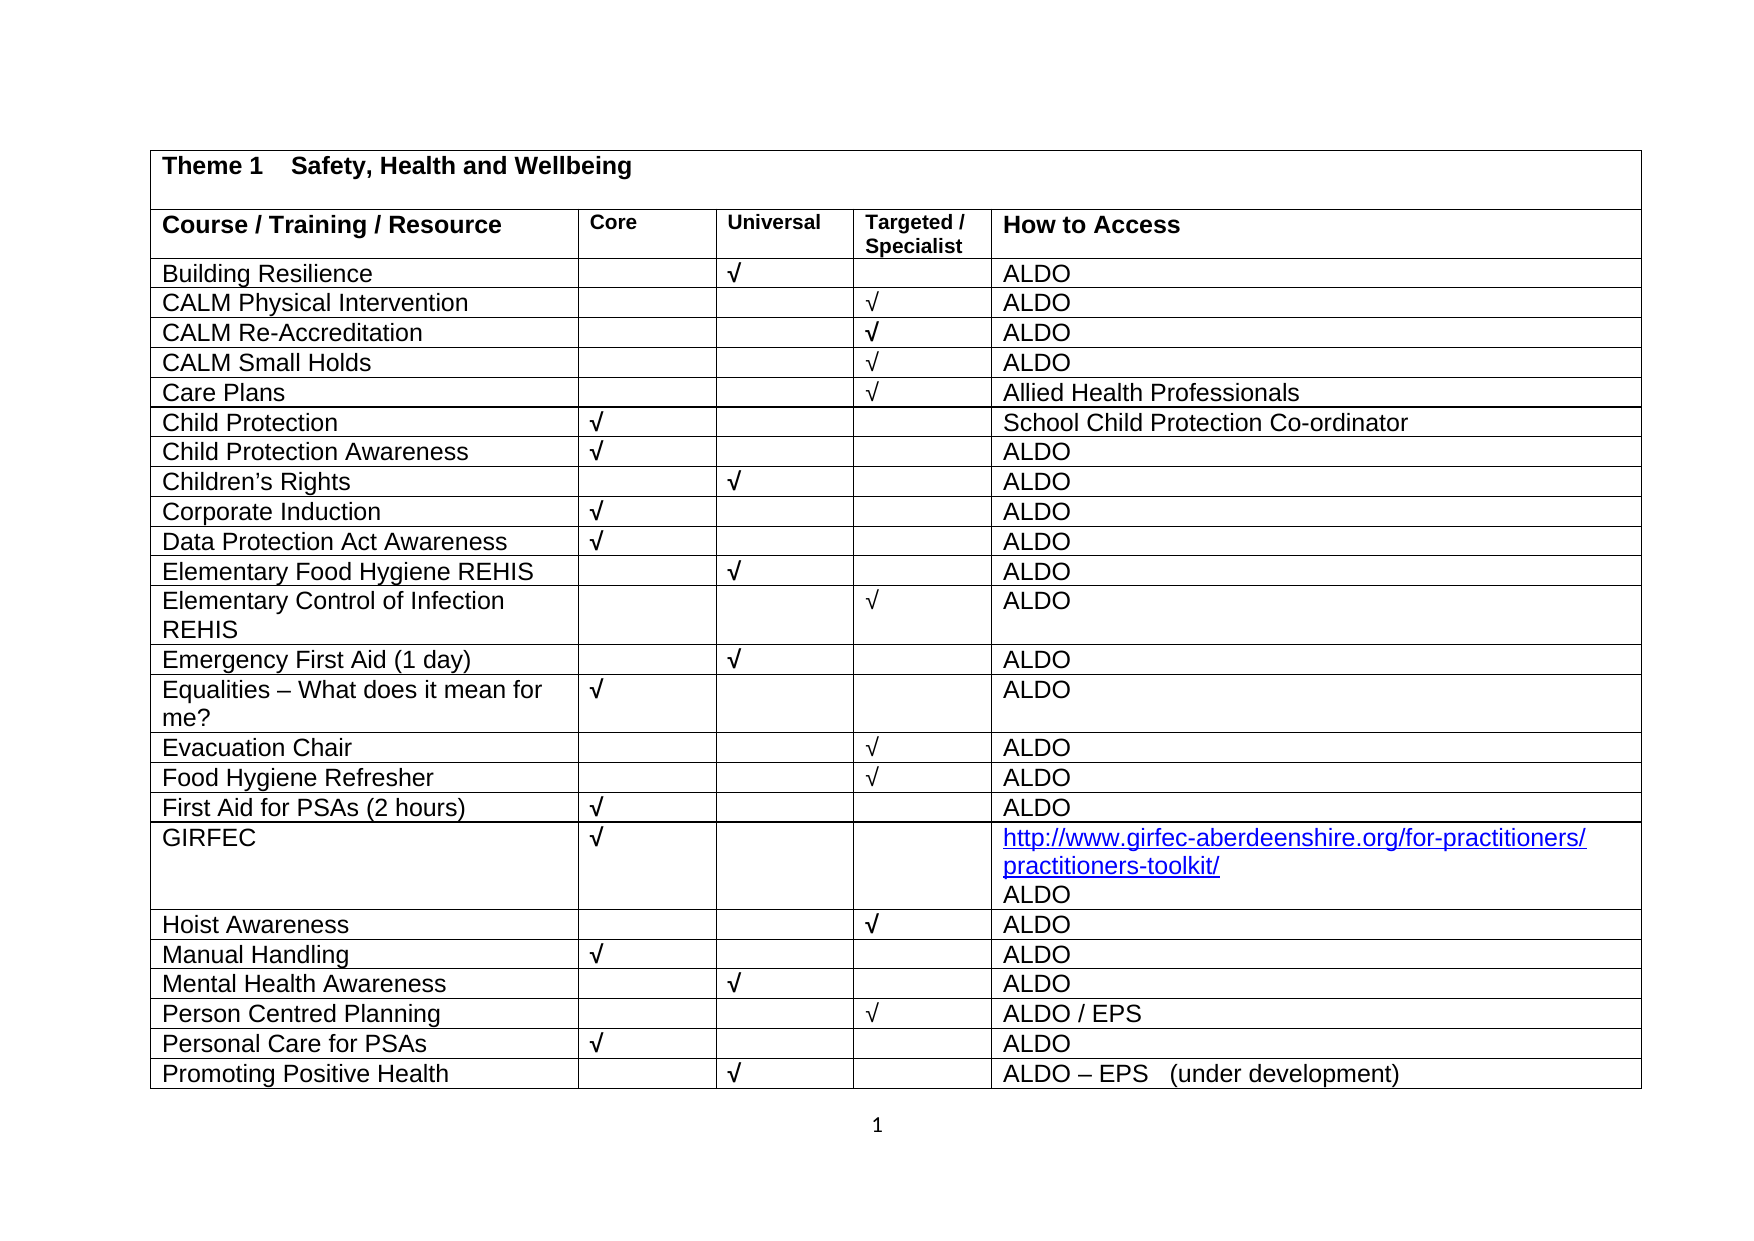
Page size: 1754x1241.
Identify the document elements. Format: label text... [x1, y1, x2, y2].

table_cell ALDO [992, 969, 1641, 998]
table_cell Core [579, 210, 716, 257]
table_cell [717, 940, 853, 968]
table_cell √ [717, 645, 853, 673]
table_cell Allied Health Professionals [992, 378, 1641, 406]
table_cell ALDO [992, 467, 1641, 496]
table_cell [717, 408, 853, 436]
table_cell Corporate Induction [151, 497, 578, 526]
table_cell [717, 586, 853, 644]
table_cell [717, 793, 853, 821]
table_cell [854, 969, 991, 998]
table_cell Personal Care for PSAs [151, 1029, 578, 1058]
table_cell √ [717, 1059, 853, 1087]
table_cell [717, 763, 853, 792]
table_cell Mental Health Awareness [151, 969, 578, 998]
table_cell ALDO [992, 259, 1641, 287]
table_cell [717, 497, 853, 526]
table_cell Building Resilience [151, 259, 578, 287]
table_cell [717, 733, 853, 762]
table_cell [579, 969, 716, 998]
table_cell √ [854, 910, 991, 938]
table_cell GIRFEC [151, 823, 578, 909]
table_cell [717, 378, 853, 406]
table_cell ALDO [992, 675, 1641, 732]
table_cell [579, 378, 716, 406]
table_cell √ [854, 999, 991, 1028]
table_cell CALM Re-Accreditation [151, 318, 578, 347]
table_cell √ [854, 348, 991, 377]
table_cell ALDO [992, 556, 1641, 585]
table_cell √ [579, 823, 716, 909]
table_cell First Aid for PSAs (2 hours) [151, 793, 578, 821]
table_cell [579, 556, 716, 585]
table_cell √ [854, 733, 991, 762]
table_cell [717, 348, 853, 377]
table_cell CALM Physical Intervention [151, 288, 578, 317]
table_cell √ [579, 1029, 716, 1058]
table_cell ALDO / EPS [992, 999, 1641, 1028]
table_cell ALDO [992, 1029, 1641, 1058]
table_cell ALDO [992, 645, 1641, 673]
table_cell [579, 763, 716, 792]
table_cell √ [717, 556, 853, 585]
table_cell [717, 437, 853, 466]
table_cell √ [717, 969, 853, 998]
table_cell √ [854, 586, 991, 644]
table_cell √ [854, 763, 991, 792]
table_cell ALDO [992, 348, 1641, 377]
table_cell √ [717, 259, 853, 287]
table_cell [854, 527, 991, 555]
table_cell [854, 497, 991, 526]
table_cell Hoist Awareness [151, 910, 578, 938]
table_cell [579, 348, 716, 377]
table_cell Manual Handling [151, 940, 578, 968]
table_cell School Child Protection Co-ordinator [992, 408, 1641, 436]
table_cell [717, 823, 853, 909]
table_cell √ [579, 408, 716, 436]
table_cell ALDO [992, 527, 1641, 555]
table_cell Care Plans [151, 378, 578, 406]
table_cell ALDO [992, 586, 1641, 644]
table_cell Children’s Rights [151, 467, 578, 496]
table_cell Child Protection [151, 408, 578, 436]
table_cell [854, 793, 991, 821]
table_cell [717, 527, 853, 555]
table_cell √ [854, 288, 991, 317]
table_cell [717, 1029, 853, 1058]
table_cell [854, 467, 991, 496]
table_cell ALDO [992, 318, 1641, 347]
table_cell √ [854, 318, 991, 347]
table_header Theme 1 Safety, Health and Wellbeing [151, 151, 1641, 208]
table_cell [854, 1029, 991, 1058]
table_cell [579, 288, 716, 317]
table_cell Emergency First Aid (1 day) [151, 645, 578, 673]
table_cell Data Protection Act Awareness [151, 527, 578, 555]
table_cell [717, 675, 853, 732]
table_cell [854, 823, 991, 909]
table_cell [717, 910, 853, 938]
table_cell [579, 645, 716, 673]
table_cell [579, 318, 716, 347]
table_cell [854, 645, 991, 673]
table_cell [579, 259, 716, 287]
table_cell Universal [717, 210, 853, 257]
table_cell √ [579, 437, 716, 466]
table_cell Targeted / Specialist [854, 210, 991, 257]
table_cell Course / Training / Resource [151, 210, 578, 257]
table_cell ALDO [992, 437, 1641, 466]
table_cell √ [579, 497, 716, 526]
table_cell √ [579, 793, 716, 821]
table_cell Evacuation Chair [151, 733, 578, 762]
table_cell How to Access [992, 210, 1641, 257]
table_cell [854, 940, 991, 968]
table_cell [717, 318, 853, 347]
table_cell Person Centred Planning [151, 999, 578, 1028]
table_cell Elementary Control of Infection REHIS [151, 586, 578, 644]
table_cell [579, 586, 716, 644]
table_cell √ [717, 467, 853, 496]
table_cell [579, 910, 716, 938]
table_cell ALDO [992, 763, 1641, 792]
table_cell [854, 1059, 991, 1087]
table_cell Elementary Food Hygiene REHIS [151, 556, 578, 585]
table_cell [579, 467, 716, 496]
table_cell [717, 288, 853, 317]
table_cell ALDO [992, 940, 1641, 968]
table_cell CALM Small Holds [151, 348, 578, 377]
table_cell ALDO [992, 497, 1641, 526]
table_cell √ [579, 940, 716, 968]
table_cell [579, 999, 716, 1028]
table_cell http://www.girfec-aberdeenshire.org/for-practitioners/practitioners-toolkit/ ALDO [992, 823, 1641, 909]
table_cell Promoting Positive Health [151, 1059, 578, 1087]
table_cell Child Protection Awareness [151, 437, 578, 466]
table_cell Equalities – What does it mean for me? [151, 675, 578, 732]
table_cell √ [579, 675, 716, 732]
table_cell [854, 408, 991, 436]
table_cell √ [854, 378, 991, 406]
table_cell [854, 675, 991, 732]
table_cell [579, 733, 716, 762]
table_cell √ [579, 527, 716, 555]
table_cell [854, 259, 991, 287]
table_cell ALDO [992, 288, 1641, 317]
table_cell [854, 556, 991, 585]
table_cell ALDO [992, 793, 1641, 821]
table_cell ALDO [992, 733, 1641, 762]
table_cell [579, 1059, 716, 1087]
table_cell ALDO [992, 910, 1641, 938]
table_cell [854, 437, 991, 466]
table_cell ALDO – EPS (under development) [992, 1059, 1641, 1087]
table_cell [717, 999, 853, 1028]
table_cell Food Hygiene Refresher [151, 763, 578, 792]
